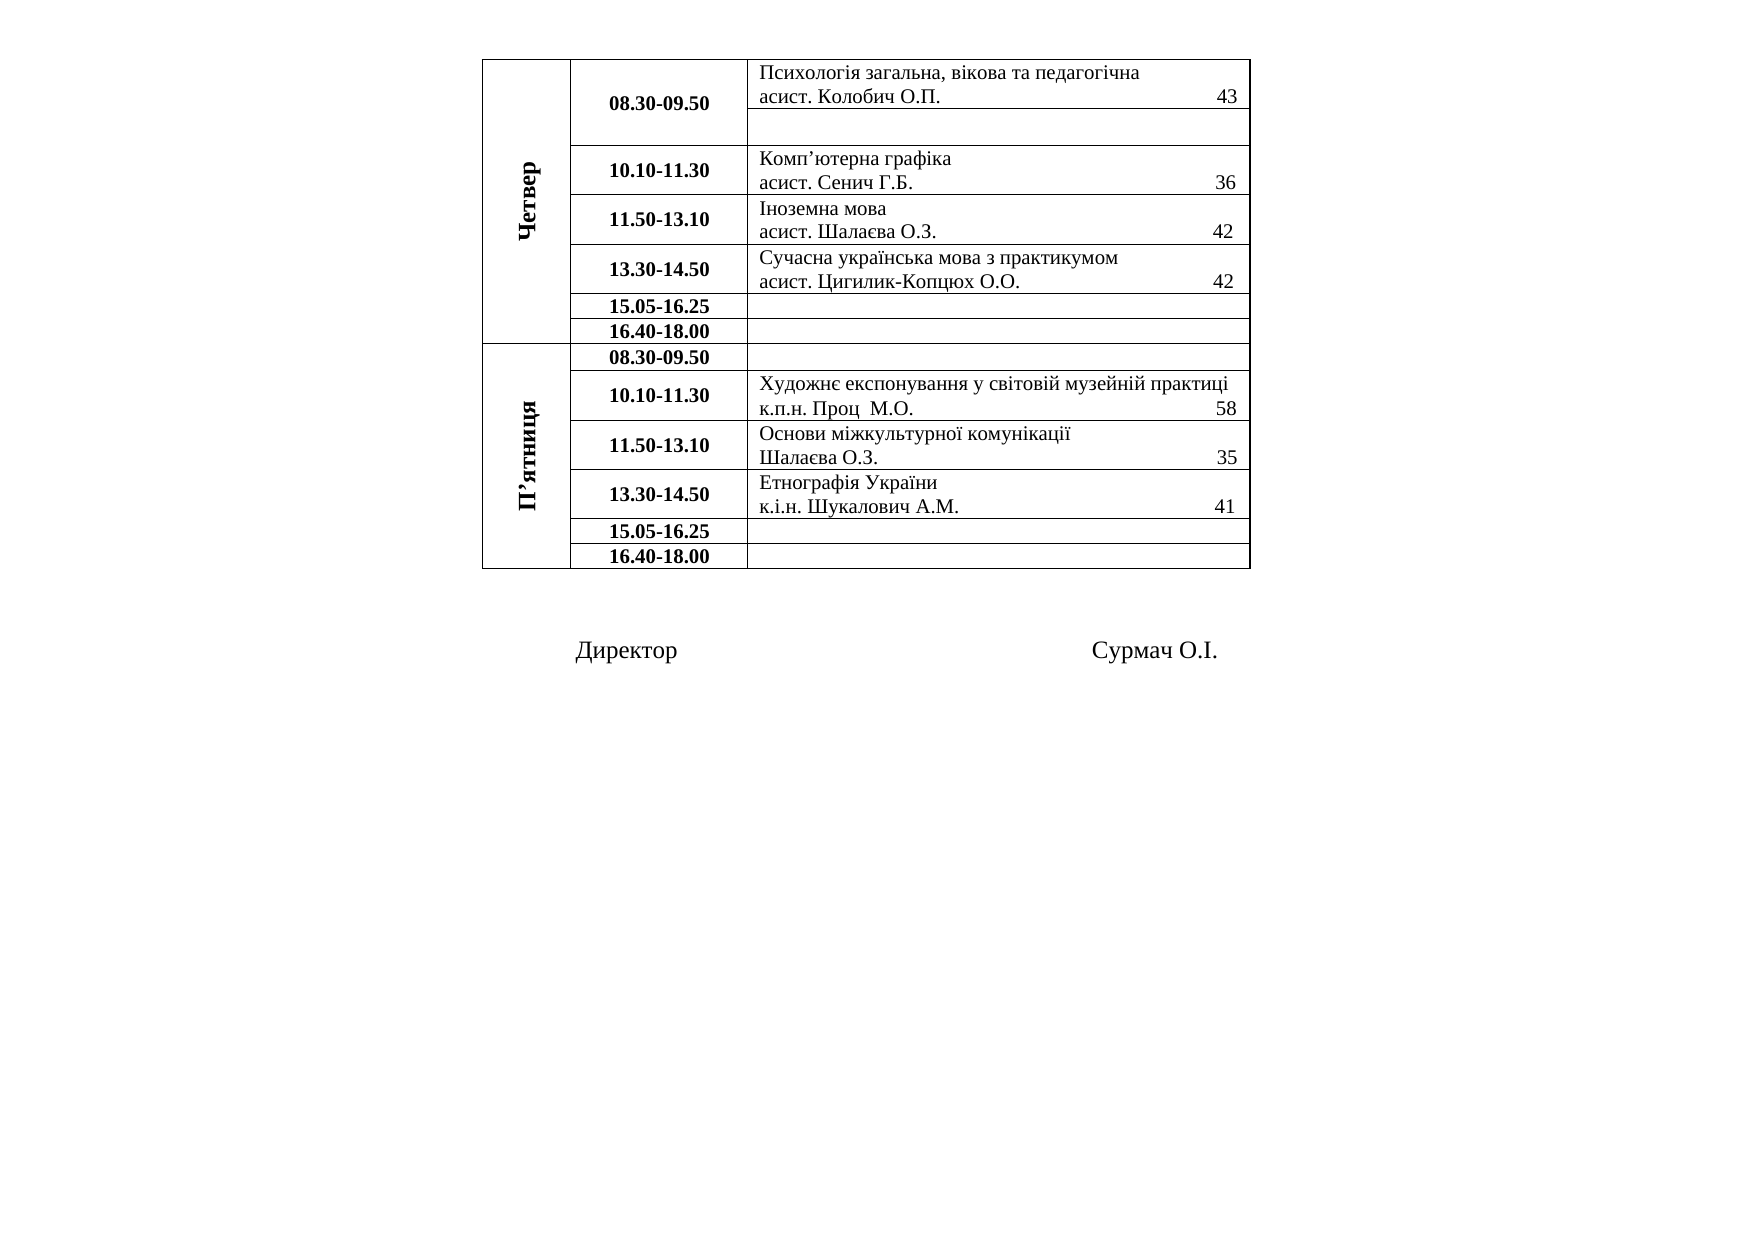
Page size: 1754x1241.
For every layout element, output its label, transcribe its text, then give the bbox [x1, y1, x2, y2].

table_cell Комп’ютерна графіка асист. Сенич Г.Б. 36 [748, 146, 1249, 194]
table_cell 15.05-16.25 [571, 294, 747, 318]
table_cell 13.30-14.50 [571, 470, 747, 518]
table_cell [748, 109, 1249, 145]
table_cell 08.30-09.50 [571, 60, 747, 145]
table_cell Іноземна мова асист. Шалаєва О.З. 42 [748, 195, 1249, 243]
table_cell 11.50-13.10 [571, 195, 747, 243]
table_cell 16.40-18.00 [571, 544, 747, 568]
table_cell Основи міжкультурної комунікації Шалаєва О.З. 35 [748, 421, 1249, 469]
table_cell 11.50-13.10 [571, 421, 747, 469]
table_cell П’ятниця [483, 344, 570, 568]
table_cell 15.05-16.25 [571, 519, 747, 543]
table_cell 16.40-18.00 [571, 319, 747, 343]
table_cell Психологія загальна, вікова та педагогічна асист. Колобич О.П. 43 [748, 60, 1249, 108]
table_cell 08.30-09.50 [571, 344, 747, 370]
table_cell 13.30-14.50 [571, 245, 747, 293]
table_cell [748, 344, 1249, 370]
table_cell 10.10-11.30 [571, 146, 747, 194]
table_cell Художнє експонування у світовій музейній практиці к.п.н. Проц М.О. 58 [748, 371, 1249, 419]
text Директор Сурмач О.І. [502, 635, 1695, 664]
table_cell [748, 294, 1249, 318]
table_cell Етнографія України к.і.н. Шукалович А.М. 41 [748, 470, 1249, 518]
table_cell Сучасна українська мова з практикумом асист. Цигилик-Копцюх О.О. 42 [748, 245, 1249, 293]
table_cell [748, 519, 1249, 543]
table_cell Четвер [483, 60, 570, 343]
table_cell [748, 544, 1249, 568]
table_cell 10.10-11.30 [571, 371, 747, 419]
table_cell [748, 319, 1249, 343]
